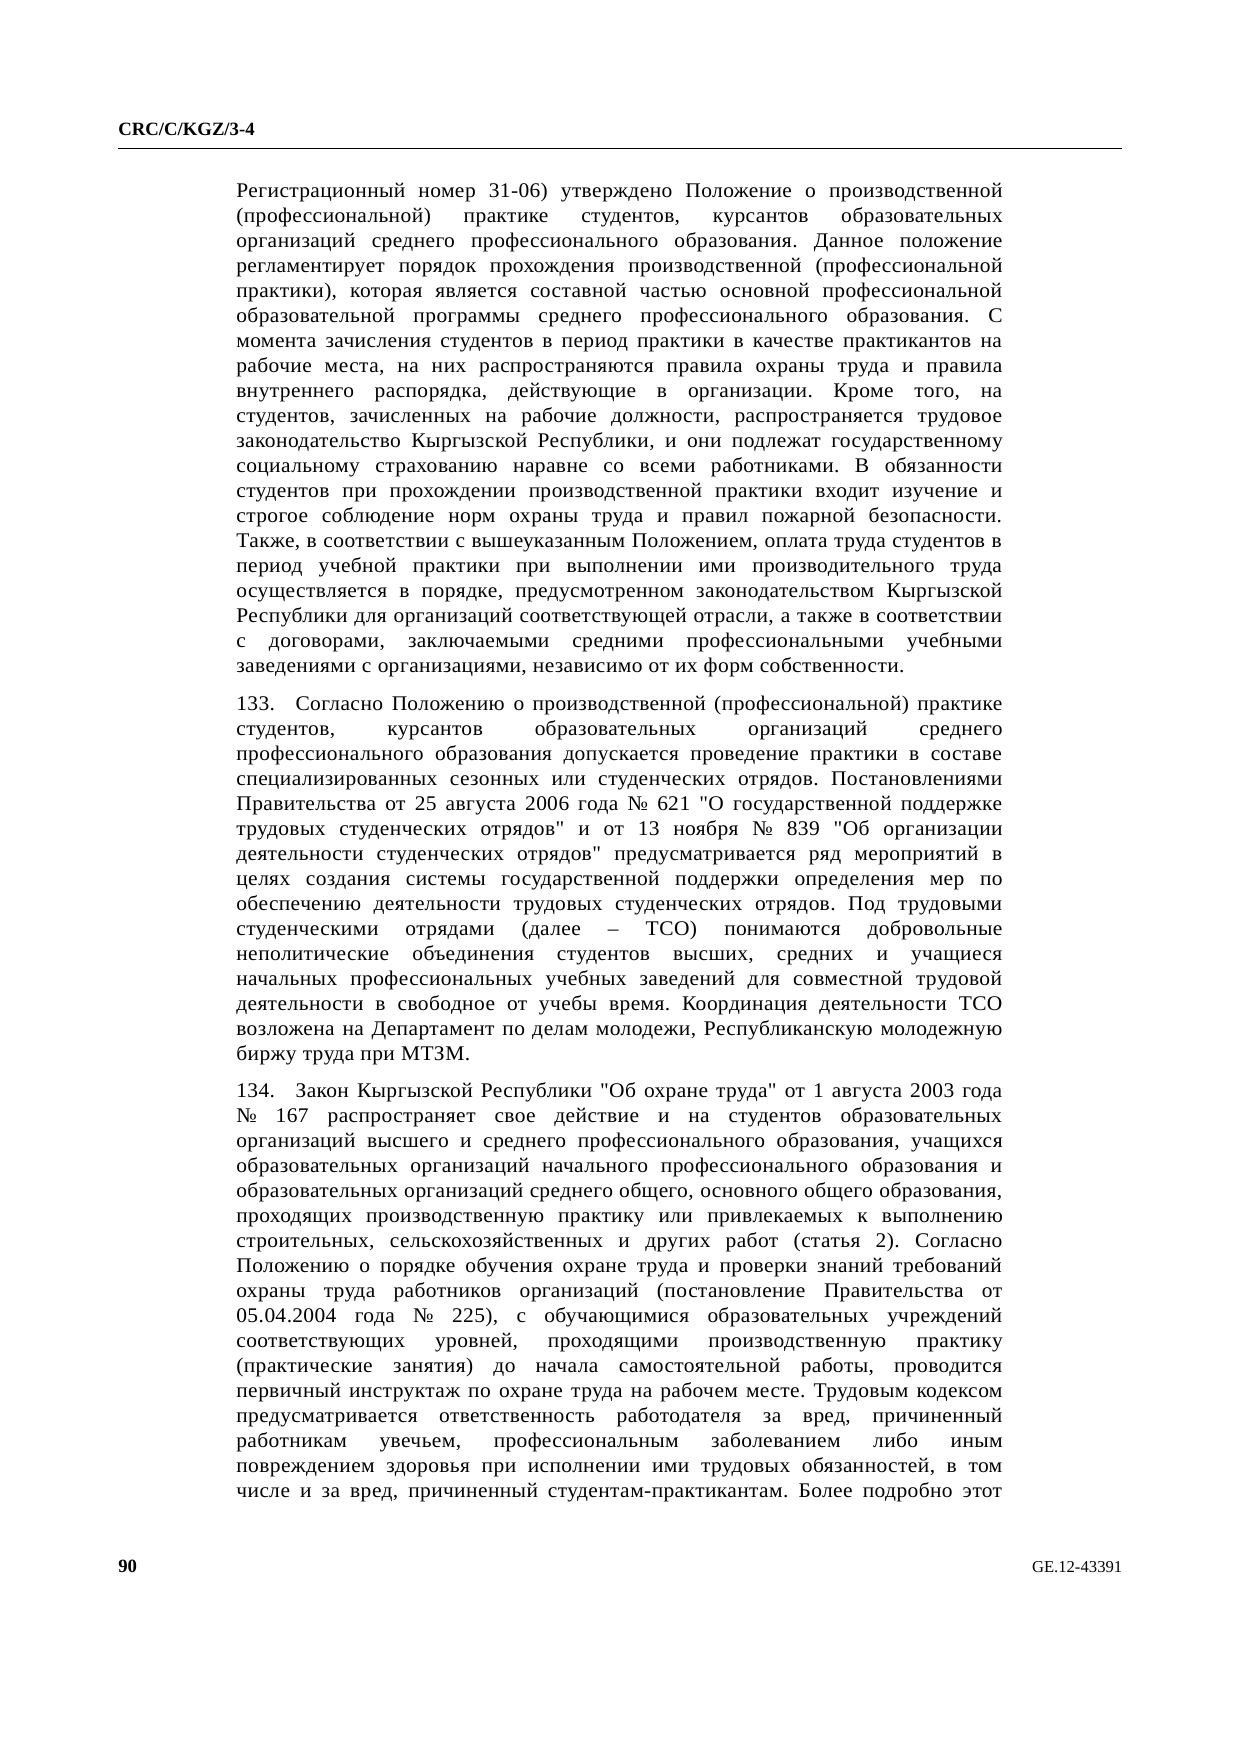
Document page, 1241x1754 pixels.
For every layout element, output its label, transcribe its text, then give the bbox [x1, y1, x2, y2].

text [236, 177, 1004, 677]
text 133. Согласно Положению о производственной (профессиональной) практике студентов, курсантов образовательных организаций среднего профессионального образования допускается проведение практики в составе специализированных сезонных или студенческих отрядов. Постановлениями Правительства от 25 августа 2006 года № 621 "О государственной поддержке трудовых студенческих отрядов" и от 13 ноября № 839 "Об организации деятельности студенческих отрядов" предусматривается ряд мероприятий в целях создания системы государственной поддержки определения мер по обеспечению деятельности трудовых студенческих отрядов. Под трудовыми студенческими отрядами (далее – ТСО) понимаются добровольные неполитические объединения студентов высших, средних и учащиеся начальных профессиональных учебных заведений для совместной трудовой деятельности в свободное от учебы время. Координация деятельности ТСО возложена на Департамент по делам молодежи, Республиканскую молодежную биржу труда при МТЗМ. [236, 690, 1004, 1065]
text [236, 1077, 1004, 1502]
